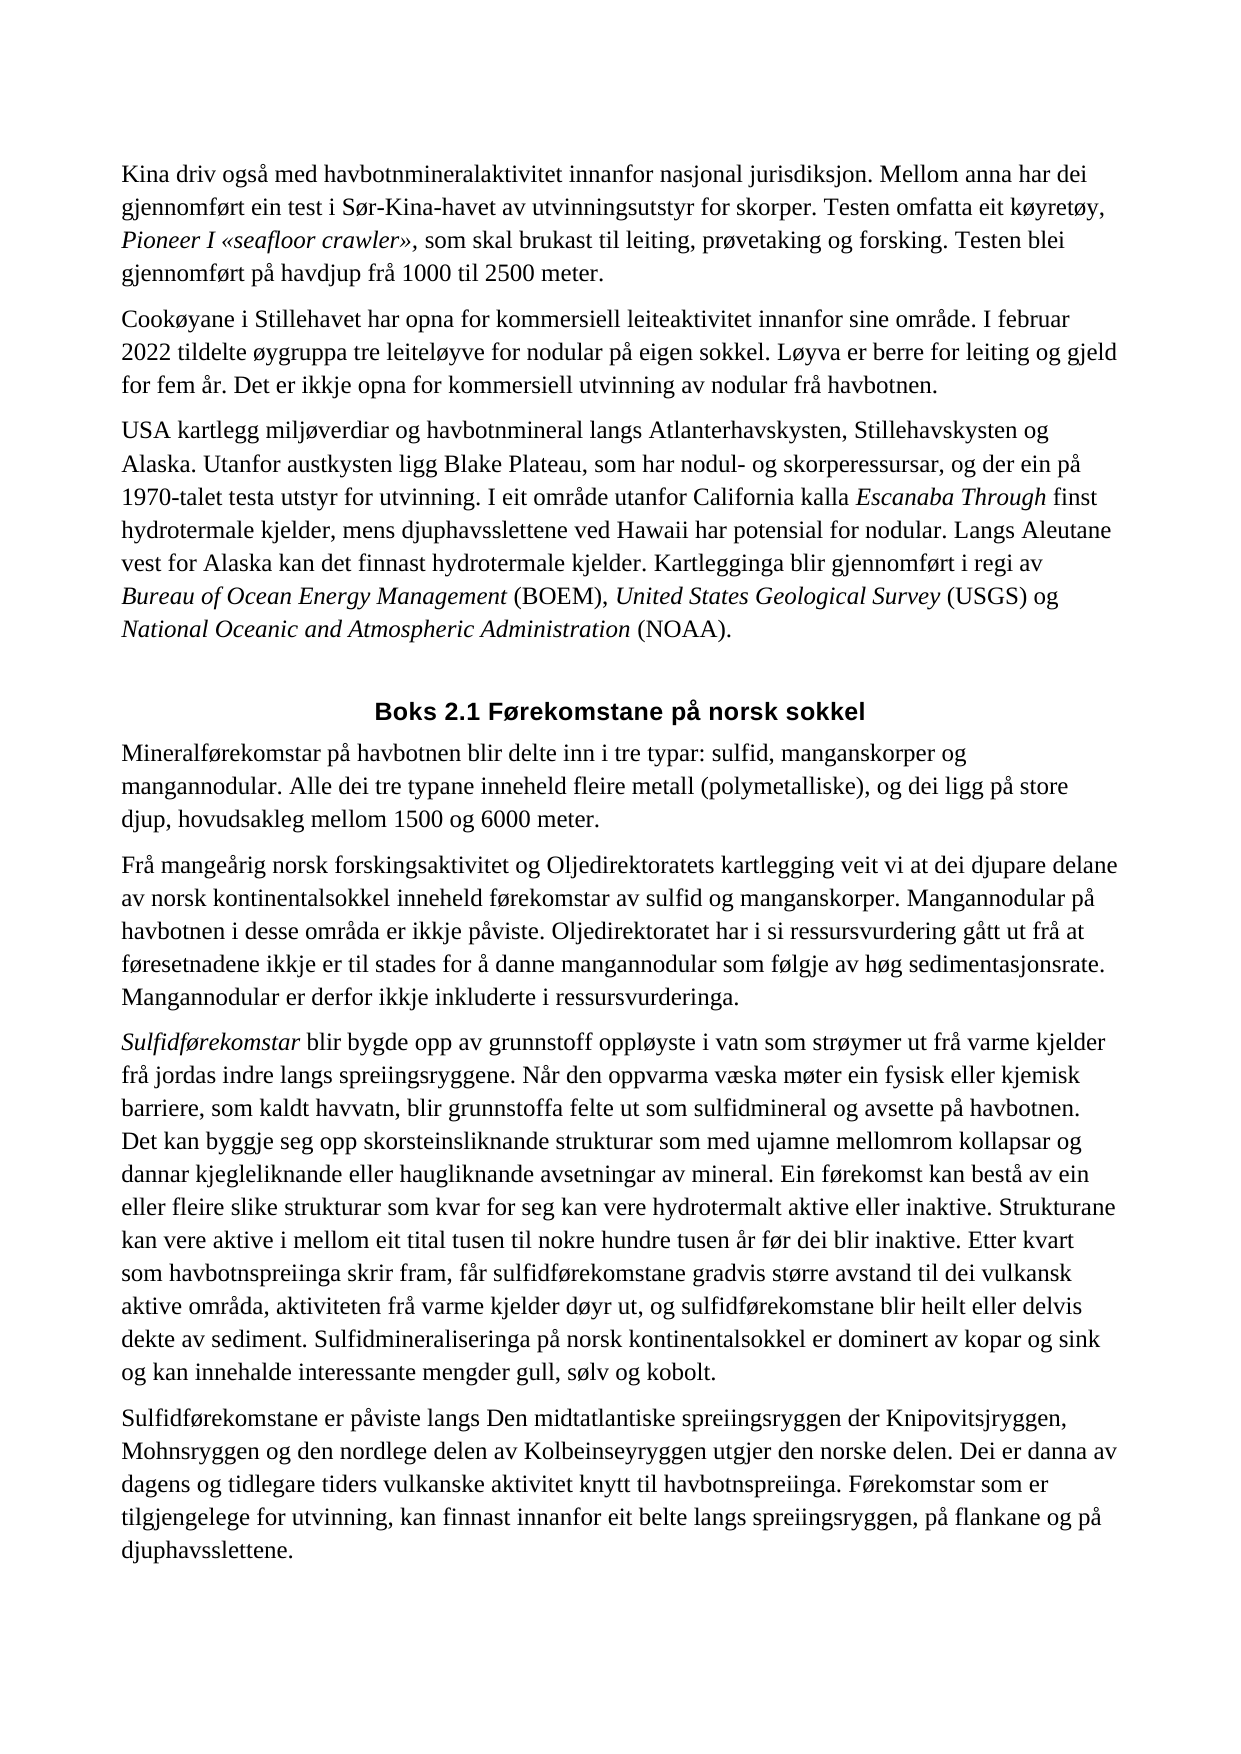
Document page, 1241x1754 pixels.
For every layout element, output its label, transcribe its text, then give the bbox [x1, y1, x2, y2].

text Mineralførekomstar på havbotnen blir delte inn i tre typar: sulfid, manganskorper og mangannodular. Alle dei tre typane inneheld fleire metall (polymetalliske), og dei ligg på store djup, hovudsakleg mellom 1500 og 6000 meter. [121, 738, 1119, 833]
text USA kartlegg miljøverdiar og havbotnmineral langs Atlanterhavskysten, Stillehavskysten og Alaska. Utanfor austkysten ligg Blake Plateau, som har nodul- og skorperessursar, og der ein på 1970-talet testa utstyr for utvinning. I eit område utanfor California kalla Escanaba Through finst hydrotermale kjelder, mens djuphavsslettene ved Hawaii har potensial for nodular. Langs Aleutane vest for Alaska kan det finnast hydrotermale kjelder. Kartlegginga blir gjennomført i regi av Bureau of Ocean Energy Management (BOEM), United States Geological Survey (USGS) og National Oceanic and Atmospheric Administration (NOAA). [121, 416, 1119, 642]
text Sulfidførekomstane er påviste langs Den midtatlantiske spreiingsryggen der Knipovitsjryggen, Mohnsryggen og den nordlege delen av Kolbeinseyryggen utgjer den norske delen. Dei er danna av dagens og tidlegare tiders vulkanske aktivitet knytt til havbotnspreiinga. Førekomstar som er tilgjengelege for utvinning, kan finnast innanfor eit belte langs spreiingsryggen, på flankane og på djuphavsslettene. [121, 1403, 1119, 1564]
text Kina driv også med havbotnmineralaktivitet innanfor nasjonal jurisdiksjon. Mellom anna har dei gjennomført ein test i Sør-Kina-havet av utvinningsutstyr for skorper. Testen omfatta eit køyretøy, Pioneer I «seafloor crawler», som skal brukast til leiting, prøvetaking og forsking. Testen blei gjennomført på havdjup frå 1000 til 2500 meter. [121, 159, 1119, 287]
text Frå mangeårig norsk forskingsaktivitet og Oljedirektoratets kartlegging veit vi at dei djupare delane av norsk kontinentalsokkel inneheld førekomstar av sulfid og manganskorper. Mangannodular på havbotnen i desse områda er ikkje påviste. Oljedirektoratet har i si ressursvurdering gått ut frå at føresetnadene ikkje er til stades for å danne mangannodular som følgje av høg sedimentasjonsrate. Mangannodular er derfor ikkje inkluderte i ressursvurderinga. [121, 850, 1119, 1011]
text Førekomstane på norsk sokkel [121, 697, 1119, 726]
text Cookøyane i Stillehavet har opna for kommersiell leiteaktivitet innanfor sine område. I februar 2022 tildelte øygruppa tre leiteløyve for nodular på eigen sokkel. Løyva er berre for leiting og gjeld for fem år. Det er ikkje opna for kommersiell utvinning av nodular frå havbotnen. [121, 304, 1119, 399]
text Sulfidførekomstar blir bygde opp av grunnstoff oppløyste i vatn som strøymer ut frå varme kjelder frå jordas indre langs spreiingsryggene. Når den oppvarma væska møter ein fysisk eller kjemisk barriere, som kaldt havvatn, blir grunnstoffa felte ut som sulfidmineral og avsette på havbotnen. Det kan byggje seg opp skorsteinsliknande strukturar som med ujamne mellomrom kollapsar og dannar kjegleliknande eller haugliknande avsetningar av mineral. Ein førekomst kan bestå av ein eller fleire slike strukturar som kvar for seg kan vere hydrotermalt aktive eller inaktive. Strukturane kan vere aktive i mellom eit tital tusen til nokre hundre tusen år før dei blir inaktive. Etter kvart som havbotnspreiinga skrir fram, får sulfidførekomstane gradvis større avstand til dei vulkansk aktive områda, aktiviteten frå varme kjelder døyr ut, og sulfidførekomstane blir heilt eller delvis dekte av sediment. Sulfidmineraliseringa på norsk kontinentalsokkel er dominert av kopar og sink og kan innehalde interessante mengder gull, sølv og kobolt. [121, 1027, 1119, 1386]
